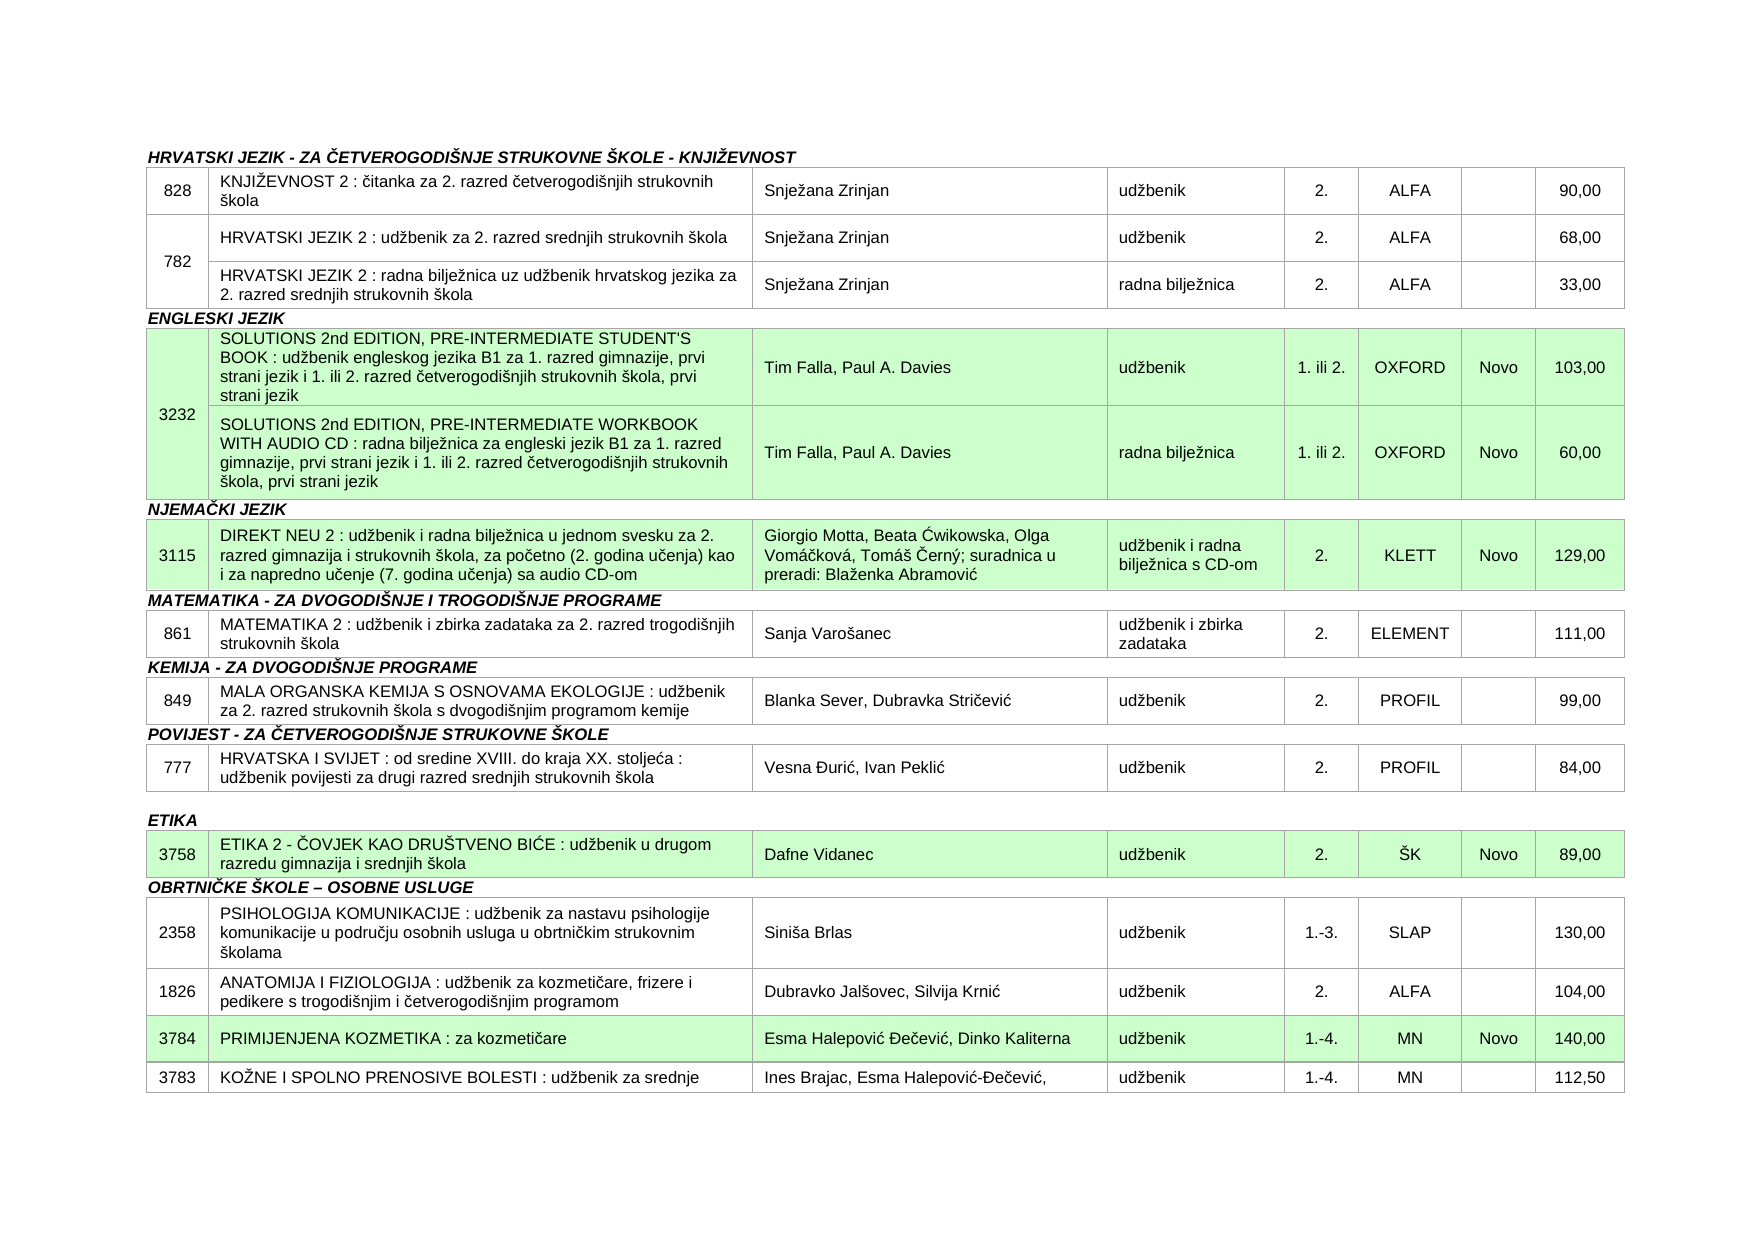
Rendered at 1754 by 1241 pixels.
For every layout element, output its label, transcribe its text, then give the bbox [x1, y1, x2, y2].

table_cell SOLUTIONS 2nd EDITION, PRE-INTERMEDIATE WORKBOOK WITH AUDIO CD : radna bilježnica za engleski jezik B1 za 1. razred gimnazije, prvi strani jezik i 1. ili 2. razred četverogodišnjih strukovnih škola, prvi strani jezik [209, 406, 752, 499]
table_cell PRIMIJENJENA KOZMETIKA : za kozmetičare [209, 1016, 752, 1061]
table_header PROFIL [1359, 745, 1461, 791]
table_cell Esma Halepović Đečević, Dinko Kaliterna [753, 1016, 1107, 1061]
table_header udžbenik i zbirka zadataka [1108, 611, 1284, 657]
table_cell udžbenik [1108, 969, 1284, 1014]
table_header 99,00 [1536, 678, 1624, 724]
table_header Giorgio Motta, Beata Ćwikowska, Olga Vomáčková, Tomáš Černý; suradnica u preradi: Blaženka Abramović [753, 520, 1107, 589]
table_header Sanja Varošanec [753, 611, 1107, 657]
table_cell ALFA [1359, 969, 1461, 1014]
table_cell [1462, 969, 1535, 1014]
table_cell Dubravko Jalšovec, Silvija Krnić [753, 969, 1107, 1014]
table_header Siniša Brlas [753, 898, 1107, 968]
table_header SLAP [1359, 898, 1461, 968]
table_header [1462, 745, 1535, 791]
table_header 103,00 [1536, 329, 1624, 405]
table_header [1462, 168, 1535, 214]
table_header udžbenik [1108, 898, 1284, 968]
table_header Novo [1462, 831, 1535, 877]
text ENGLESKI JEZIK [148, 309, 1606, 328]
table_header 2. [1285, 678, 1358, 724]
table_cell Novo [1462, 406, 1535, 499]
text OBRTNIČKE ŠKOLE – OSOBNE USLUGE [148, 878, 1606, 897]
table_cell 2. [1285, 969, 1358, 1014]
table_cell HRVATSKI JEZIK 2 : radna bilježnica uz udžbenik hrvatskog jezika za 2. razred srednjih strukovnih škola [209, 262, 752, 307]
table_cell ALFA [1359, 215, 1461, 261]
table_header 849 [147, 678, 208, 724]
table_header [1462, 678, 1535, 724]
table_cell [753, 1063, 1107, 1092]
table_cell 140,00 [1536, 1016, 1624, 1061]
table_cell 1826 [147, 969, 208, 1014]
table_header OXFORD [1359, 329, 1461, 405]
table_cell radna bilježnica [1108, 406, 1284, 499]
table_header PROFIL [1359, 678, 1461, 724]
table_header 2358 [147, 898, 208, 968]
table_header 111,00 [1536, 611, 1624, 657]
table_cell MN [1359, 1063, 1461, 1092]
table_cell Snježana Zrinjan [753, 215, 1107, 261]
table_header udžbenik [1108, 745, 1284, 791]
table_header ALFA [1359, 168, 1461, 214]
table_header HRVATSKA I SVIJET : od sredine XVIII. do kraja XX. stoljeća : udžbenik povijesti za drugi razred srednjih strukovnih škola [209, 745, 752, 791]
text NJEMAČKI JEZIK [148, 500, 1606, 519]
table_cell HRVATSKI JEZIK 2 : udžbenik za 2. razred srednjih strukovnih škola [209, 215, 752, 261]
table_cell 33,00 [1536, 262, 1624, 307]
table_header ELEMENT [1359, 611, 1461, 657]
table_header 2. [1285, 831, 1358, 877]
table_header Vesna Đurić, Ivan Peklić [753, 745, 1107, 791]
table_header 84,00 [1536, 745, 1624, 791]
table_cell OXFORD [1359, 406, 1461, 499]
table_header ŠK [1359, 831, 1461, 877]
table_cell 2. [1285, 262, 1358, 307]
table_cell [1462, 215, 1535, 261]
text MATEMATIKA - ZA DVOGODIŠNJE I TROGODIŠNJE PROGRAME [148, 591, 1606, 610]
table_header MALA ORGANSKA KEMIJA S OSNOVAMA EKOLOGIJE : udžbenik za 2. razred strukovnih škola s dvogodišnjim programom kemije [209, 678, 752, 724]
table_cell 782 [147, 215, 208, 307]
text POVIJEST - ZA ČETVEROGODIŠNJE STRUKOVNE ŠKOLE [148, 725, 1606, 744]
table_header Novo [1462, 329, 1535, 405]
table_cell ALFA [1359, 262, 1461, 307]
table_header Blanka Sever, Dubravka Stričević [753, 678, 1107, 724]
text ETIKA [148, 811, 1606, 830]
table_header udžbenik i radna bilježnica s CD-om [1108, 520, 1284, 589]
table_cell 3783 [147, 1063, 208, 1092]
table_header 3115 [147, 520, 208, 589]
table_cell 60,00 [1536, 406, 1624, 499]
table_header ETIKA 2 - ČOVJEK KAO DRUŠTVENO BIĆE : udžbenik u drugom razredu gimnazija i srednjih škola [209, 831, 752, 877]
table_header 3232 [147, 329, 208, 499]
table_cell radna bilježnica [1108, 262, 1284, 307]
table_header 2. [1285, 168, 1358, 214]
table_header 861 [147, 611, 208, 657]
table_cell Tim Falla, Paul A. Davies [753, 406, 1107, 499]
table_header udžbenik [1108, 678, 1284, 724]
table_header 2. [1285, 611, 1358, 657]
table_header Novo [1462, 520, 1535, 589]
table_cell [1462, 262, 1535, 307]
table_cell Novo [1462, 1016, 1535, 1061]
table_cell 1.-4. [1285, 1016, 1358, 1061]
table_header udžbenik [1108, 329, 1284, 405]
table_cell 104,00 [1536, 969, 1624, 1014]
table_cell udžbenik [1108, 215, 1284, 261]
table_cell [1462, 1063, 1535, 1092]
table_cell 112,50 [1536, 1063, 1624, 1092]
table_header 1.-3. [1285, 898, 1358, 968]
table_header Snježana Zrinjan [753, 168, 1107, 214]
table_header 2. [1285, 745, 1358, 791]
table_cell Snježana Zrinjan [753, 262, 1107, 307]
table_header 777 [147, 745, 208, 791]
table_header udžbenik [1108, 831, 1284, 877]
table_header 3758 [147, 831, 208, 877]
table_header SOLUTIONS 2nd EDITION, PRE-INTERMEDIATE STUDENT'S BOOK : udžbenik engleskog jezika B1 za 1. razred gimnazije, prvi strani jezik i 1. ili 2. razred četverogodišnjih strukovnih škola, prvi strani jezik [209, 329, 752, 405]
table_header 129,00 [1536, 520, 1624, 589]
table_header 828 [147, 168, 208, 214]
table_header udžbenik [1108, 168, 1284, 214]
table_header MATEMATIKA 2 : udžbenik i zbirka zadataka za 2. razred trogodišnjih strukovnih škola [209, 611, 752, 657]
table_cell 68,00 [1536, 215, 1624, 261]
table_cell 3784 [147, 1016, 208, 1061]
text HRVATSKI JEZIK - ZA ČETVEROGODIŠNJE STRUKOVNE ŠKOLE - KNJIŽEVNOST [148, 148, 1606, 167]
table_header [1462, 611, 1535, 657]
text KEMIJA - ZA DVOGODIŠNJE PROGRAME [148, 658, 1606, 677]
table_header Tim Falla, Paul A. Davies [753, 329, 1107, 405]
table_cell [209, 1063, 752, 1092]
table_cell udžbenik [1108, 1063, 1284, 1092]
table_header KLETT [1359, 520, 1461, 589]
table_header PSIHOLOGIJA KOMUNIKACIJE : udžbenik za nastavu psihologije komunikacije u području osobnih usluga u obrtničkim strukovnim školama [209, 898, 752, 968]
table_header DIREKT NEU 2 : udžbenik i radna bilježnica u jednom svesku za 2. razred gimnazija i strukovnih škola, za početno (2. godina učenja) kao i za napredno učenje (7. godina učenja) sa audio CD-om [209, 520, 752, 589]
table_header 90,00 [1536, 168, 1624, 214]
table_cell udžbenik [1108, 1016, 1284, 1061]
table_cell 1.-4. [1285, 1063, 1358, 1092]
table_cell ANATOMIJA I FIZIOLOGIJA : udžbenik za kozmetičare, frizere i pedikere s trogodišnjim i četverogodišnjim programom [209, 969, 752, 1014]
table_header Dafne Vidanec [753, 831, 1107, 877]
table_header 130,00 [1536, 898, 1624, 968]
table_cell MN [1359, 1016, 1461, 1061]
table_header 2. [1285, 520, 1358, 589]
table_cell 1. ili 2. [1285, 406, 1358, 499]
table_header 89,00 [1536, 831, 1624, 877]
table_header 1. ili 2. [1285, 329, 1358, 405]
table_cell 2. [1285, 215, 1358, 261]
table_header [1462, 898, 1535, 968]
table_header KNJIŽEVNOST 2 : čitanka za 2. razred četverogodišnjih strukovnih škola [209, 168, 752, 214]
